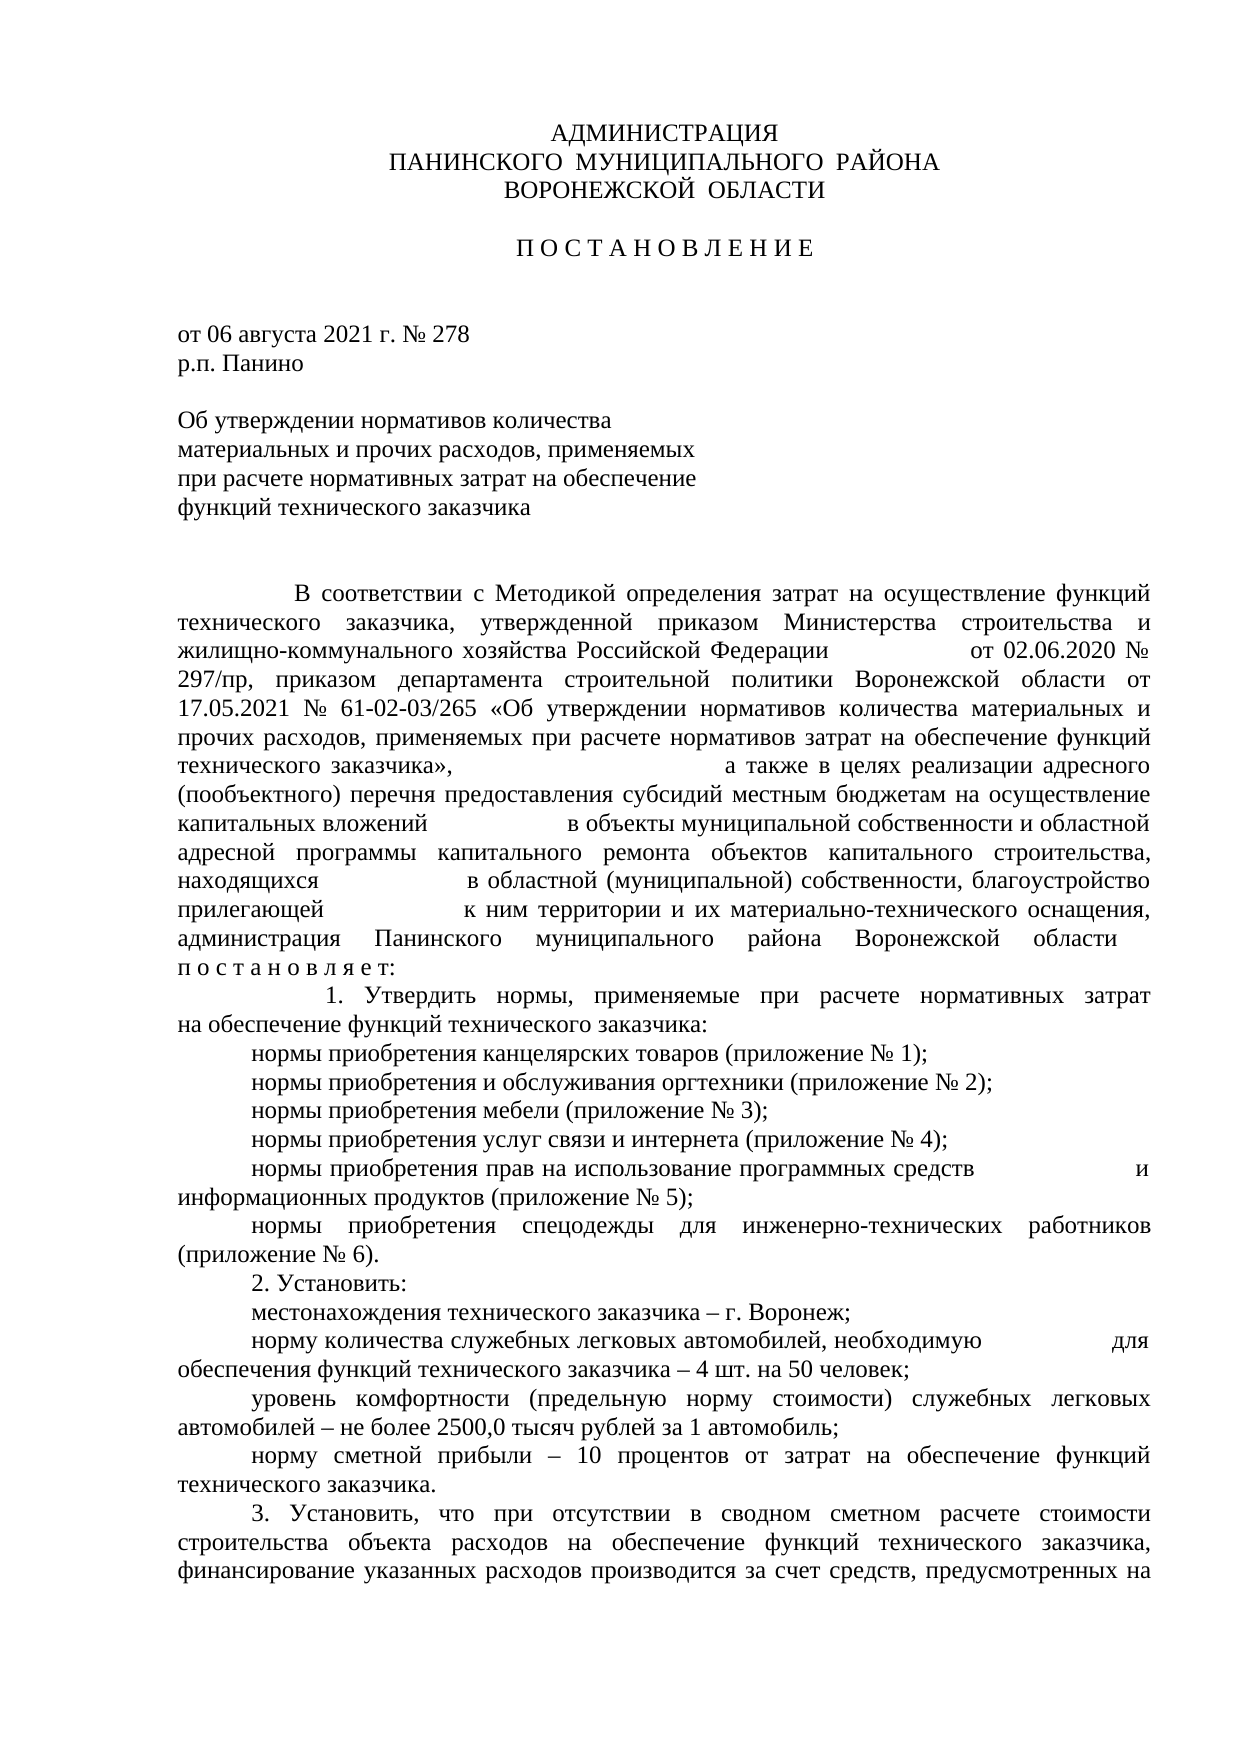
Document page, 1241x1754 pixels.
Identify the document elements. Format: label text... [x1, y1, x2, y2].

text нормы приобретения услуг связи и интернета (приложение № 4); [177, 1124, 1152, 1153]
text нормы приобретения прав на использование программных средств и информационных продуктов (приложение № 5); [177, 1153, 1152, 1211]
text р.п. Панино [177, 348, 1152, 377]
text нормы приобретения спецодежды для инженерно-технических работников (приложение № 6). [177, 1211, 1152, 1268]
text нормы приобретения и обслуживания оргтехники (приложение № 2); [177, 1067, 1152, 1096]
text ВОРОНЕЖСКОЙ ОБЛАСТИ [177, 176, 1152, 204]
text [177, 1498, 1152, 1584]
text 2. Установить: [177, 1268, 1152, 1297]
text норму сметной прибыли – 10 процентов от затрат на обеспечение функций технического заказчика. [177, 1441, 1152, 1498]
subtitle АДМИНИСТРАЦИЯ [177, 118, 1152, 147]
text П О С Т А Н О В Л Е Н И Е [177, 233, 1152, 262]
table_header Об утверждении нормативов количества материальных и прочих расходов, применяемых при расчете нормативных затрат на обеспечение функций технического заказчика [166, 406, 738, 521]
text 1. Утвердить нормы, применяемые при расчете нормативных затрат на обеспечение функций технического заказчика: [177, 981, 1152, 1038]
text нормы приобретения мебели (приложение № 3); [177, 1096, 1152, 1124]
text от 06 августа 2021 г. № 278 [177, 319, 1152, 348]
subtitle ПАНИНСКОГО МУНИЦИПАЛЬНОГО РАЙОНА [177, 147, 1152, 176]
text В соответствии с Методикой определения затрат на осуществление функций технического заказчика, утвержденной приказом Министерства строительства и жилищно-коммунального хозяйства Российской Федерации от 02.06.2020 № 297/пр, приказом департамента строительной политики Воронежской области от 17.05.2021 № 61-02-03/265 «Об утверждении нормативов количества материальных и прочих расходов, применяемых при расчете нормативов затрат на обеспечение функций технического заказчика», а также в целях реализации адресного (пообъектного) перечня предоставления субсидий местным бюджетам на осуществление капитальных вложений в объекты муниципальной собственности и областной адресной программы капитального ремонта объектов капитального строительства, находящихся в областной (муниципальной) собственности, благоустройство прилегающей к ним территории и их материально-технического оснащения, администрация Панинского муниципального района Воронежской области п о с т а н о в л я е т: [177, 578, 1152, 981]
text нормы приобретения канцелярских товаров (приложение № 1); [177, 1038, 1152, 1067]
text норму количества служебных легковых автомобилей, необходимую для обеспечения функций технического заказчика – 4 шт. на 50 человек; [177, 1326, 1152, 1383]
text уровень комфортности (предельную норму стоимости) служебных легковых автомобилей – не более 2500,0 тысяч рублей за 1 автомобиль; [177, 1383, 1152, 1441]
text местонахождения технического заказчика – г. Воронеж; [177, 1297, 1152, 1326]
